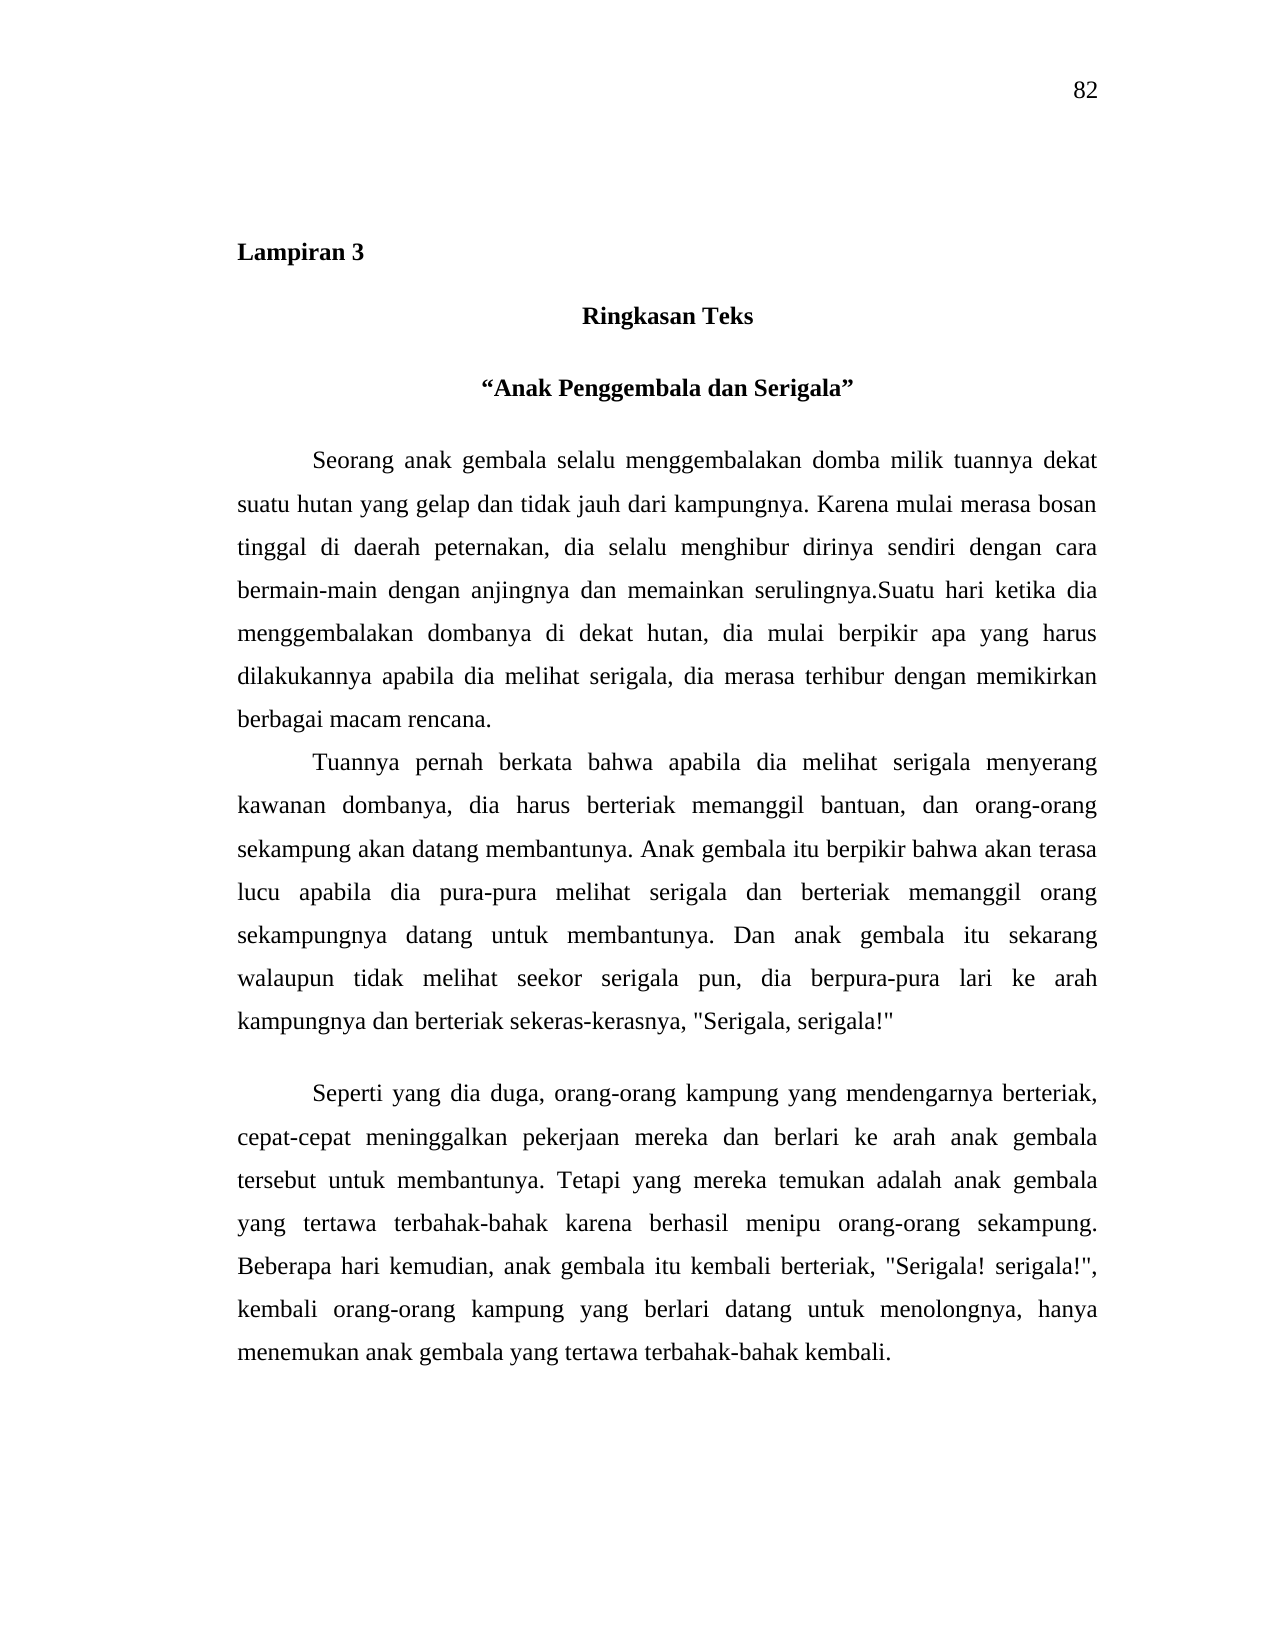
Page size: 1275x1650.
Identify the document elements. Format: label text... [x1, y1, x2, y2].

text “Anak Penggembala dan Serigala” [237, 373, 1098, 402]
text Lampiran 3 [237, 237, 1098, 266]
text Tuannya pernah berkata bahwa apabila dia melihat serigala menyerang kawanan dombanya, dia harus berteriak memanggil bantuan, dan orang-orang sekampung akan datang membantunya. Anak gembala itu berpikir bahwa akan terasa lucu apabila dia pura-pura melihat serigala dan berteriak memanggil orang sekampungnya datang untuk membantunya. Dan anak gembala itu sekarang walaupun tidak melihat seekor serigala pun, dia berpura-pura lari ke arah kampungnya dan berteriak sekeras-kerasnya, "Serigala, serigala!" [237, 747, 1098, 1035]
text Seperti yang dia duga, orang-orang kampung yang mendengarnya berteriak, cepat-cepat meninggalkan pekerjaan mereka dan berlari ke arah anak gembala tersebut untuk membantunya. Tetapi yang mereka temukan adalah anak gembala yang tertawa terbahak-bahak karena berhasil menipu orang-orang sekampung. Beberapa hari kemudian, anak gembala itu kembali berteriak, "Serigala! serigala!", kembali orang-orang kampung yang berlari datang untuk menolongnya, hanya menemukan anak gembala yang tertawa terbahak-bahak kembali. [237, 1078, 1098, 1366]
text Seorang anak gembala selalu menggembalakan domba milik tuannya dekat suatu hutan yang gelap dan tidak jauh dari kampungnya. Karena mulai merasa bosan tinggal di daerah peternakan, dia selalu menghibur dirinya sendiri dengan cara bermain-main dengan anjingnya dan memainkan serulingnya.Suatu hari ketika dia menggembalakan dombanya di dekat hutan, dia mulai berpikir apa yang harus dilakukannya apabila dia melihat serigala, dia merasa terhibur dengan memikirkan berbagai macam rencana. [237, 446, 1098, 733]
text Ringkasan Teks [237, 301, 1098, 330]
